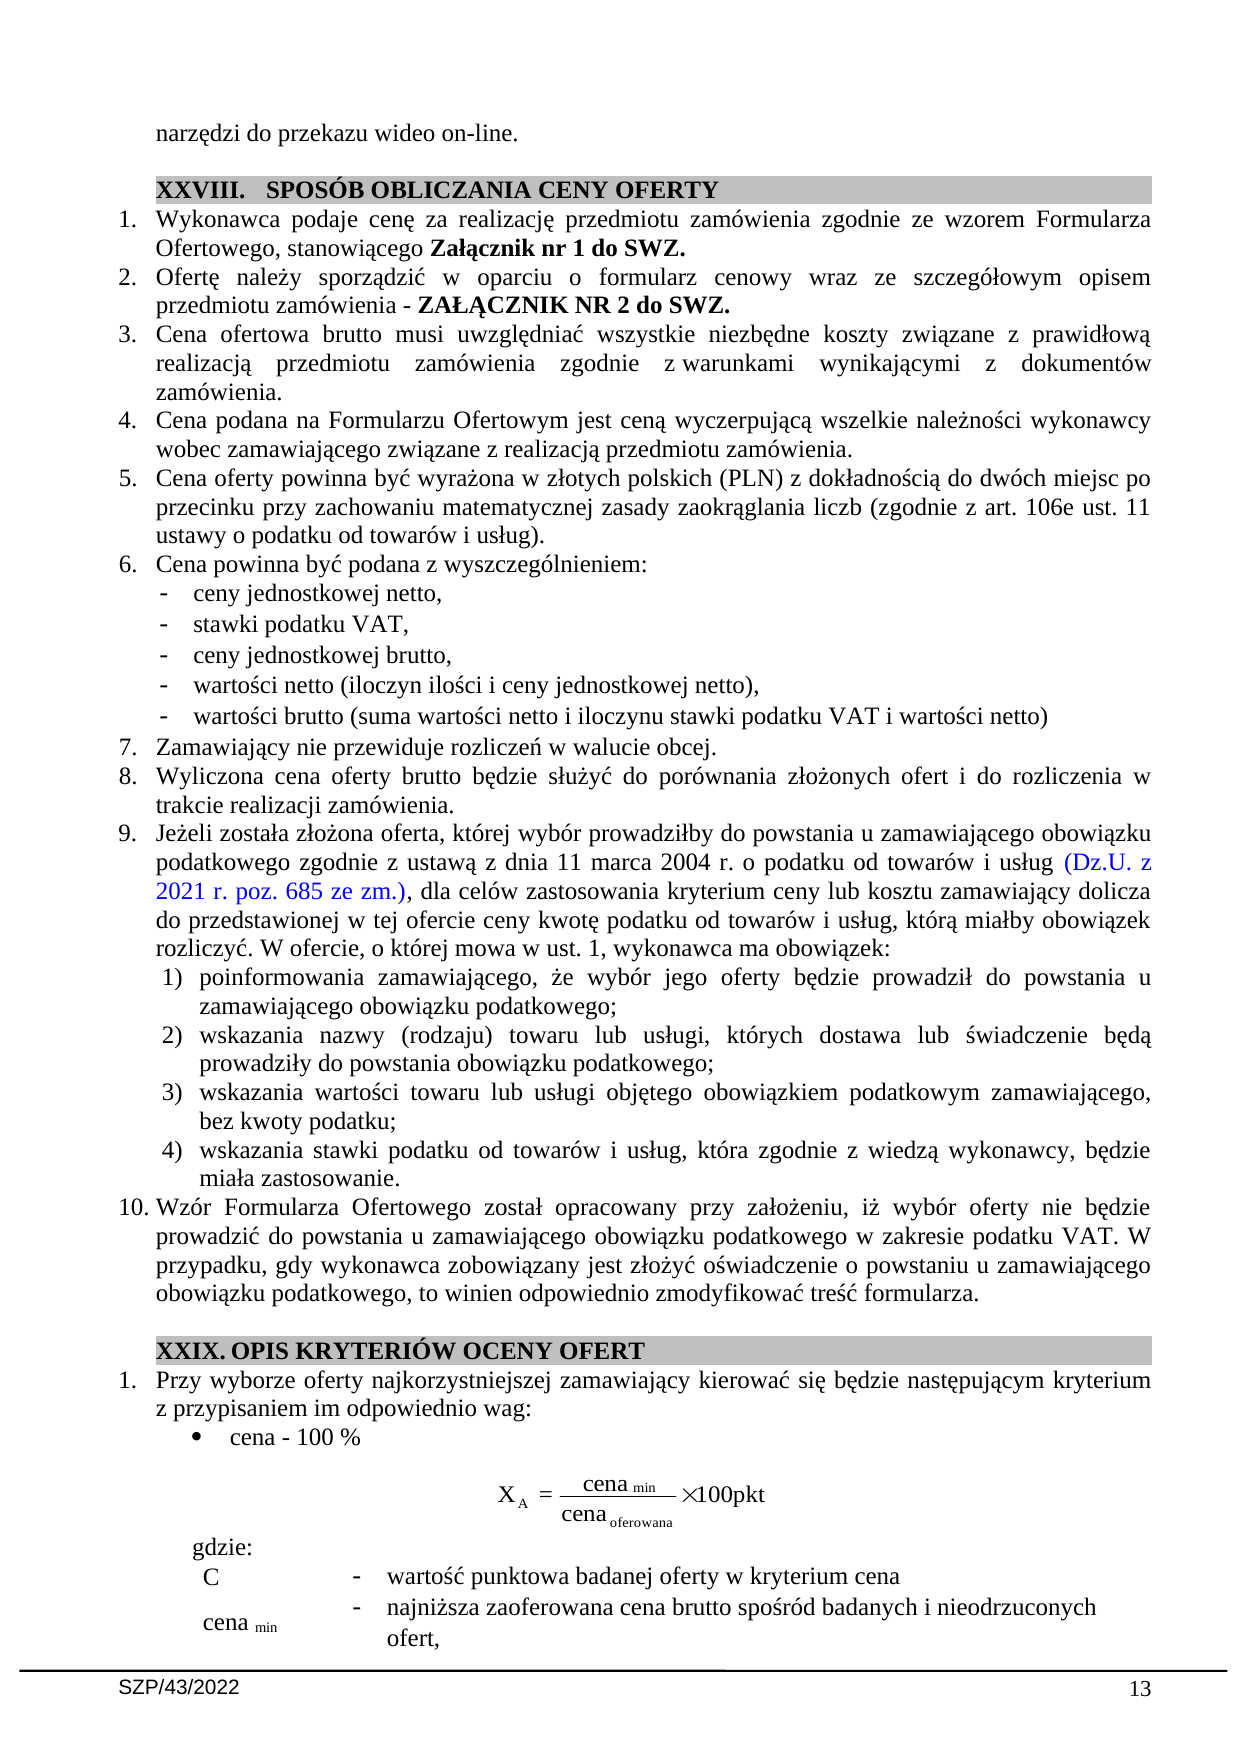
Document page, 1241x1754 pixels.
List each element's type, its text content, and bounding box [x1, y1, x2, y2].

table_cell najniższa zaoferowana cena brutto spośród badanych i nieodrzuconych ofert, [338, 1592, 1142, 1651]
list Cena powinna być podana z wyszczególnieniem: [118, 549, 1152, 578]
list wskazania nazwy (rodzaju) towaru lub usługi, których dostawa lub świadczenie będą prowadziły do powstania obowiązku podatkowego; [162, 1020, 1152, 1077]
list Jeżeli została złożona oferta, której wybór prowadziłby do powstania u zamawiającego obowiązku podatkowego zgodnie z ustawą z dnia 11 marca 2004 r. o podatku od towarów i usług (Dz.U. z 2021 r. poz. 685 ze zm.), dla celów zastosowania kryterium ceny lub kosztu zamawiający dolicza do przedstawionej w tej ofercie ceny kwotę podatku od towarów i usług, którą miałby obowiązek rozliczyć. W ofercie, o której mowa w ust. 1, wykonawca ma obowiązek: [118, 818, 1152, 962]
list Wzór Formularza Ofertowego został opracowany przy założeniu, iż wybór oferty nie będzie prowadzić do powstania u zamawiającego obowiązku podatkowego w zakresie podatku VAT. W przypadku, gdy wykonawca zobowiązany jest złożyć oświadczenie o powstaniu u zamawiającego obowiązku podatkowego, to winien odpowiednio zmodyfikować treść formularza. [118, 1192, 1152, 1307]
table_header C [191, 1561, 338, 1592]
list Wyliczona cena oferty brutto będzie służyć do porównania złożonych ofert i do rozliczenia w trakcie realizacji zamówienia. [118, 761, 1152, 818]
list stawki podatku VAT, [156, 609, 1152, 640]
list Wykonawca podaje cenę za realizację przedmiotu zamówienia zgodnie ze wzorem Formularza Ofertowego, stanowiącego Załącznik nr 1 do SWZ. [118, 204, 1152, 262]
table_header wartość punktowa badanej oferty w kryterium cena [338, 1561, 1142, 1592]
text gdzie: [118, 1532, 1152, 1561]
list SPOSÓB OBLICZANIA CENY OFERTY [156, 176, 1152, 204]
list Cena oferty powinna być wyrażona w złotych polskich (PLN) z dokładnością do dwóch miejsc po przecinku przy zachowaniu matematycznej zasady zaokrąglania liczb (zgodnie z art. 106e ust. 11 ustawy o podatku od towarów i usług). [118, 463, 1152, 549]
list wskazania stawki podatku od towarów i usług, która zgodnie z wiedzą wykonawcy, będzie miała zastosowanie. [162, 1135, 1152, 1192]
list Cena ofertowa brutto musi uwzględniać wszystkie niezbędne koszty związane z prawidłową realizacją przedmiotu zamówienia zgodnie z warunkami wynikającymi z dokumentów zamówienia. [118, 319, 1152, 406]
list poinformowania zamawiającego, że wybór jego oferty będzie prowadził do powstania u zamawiającego obowiązku podatkowego; [162, 962, 1152, 1020]
list Zamawiający nie przewiduje rozliczeń w walucie obcej. [118, 732, 1152, 761]
list Przy wyborze oferty najkorzystniejszej zamawiający kierować się będzie następującym kryterium z przypisaniem im odpowiednio wag: [118, 1365, 1152, 1422]
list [118, 118, 1152, 147]
list wskazania wartości towaru lub usługi objętego obowiązkiem podatkowym zamawiającego, bez kwoty podatku; [162, 1077, 1152, 1135]
list ceny jednostkowej netto, [156, 578, 1152, 609]
list wartości netto (iloczyn ilości i ceny jednostkowej netto), [156, 671, 1152, 701]
list cena - 100 % [192, 1422, 1152, 1451]
list Cena podana na Formularzu Ofertowym jest ceną wyczerpującą wszelkie należności wykonawcy wobec zamawiającego związane z realizacją przedmiotu zamówienia. [118, 406, 1152, 463]
list ceny jednostkowej brutto, [156, 640, 1152, 671]
table_cell cena min [191, 1592, 338, 1651]
list Ofertę należy sporządzić w oparciu o formularz cenowy wraz ze szczegółowym opisem przedmiotu zamówienia - ZAŁĄCZNIK NR 2 do SWZ. [118, 262, 1152, 319]
list wartości brutto (suma wartości netto i iloczynu stawki podatku VAT i wartości netto) [156, 701, 1152, 732]
list OPIS KRYTERIÓW OCENY OFERT [156, 1336, 1152, 1365]
